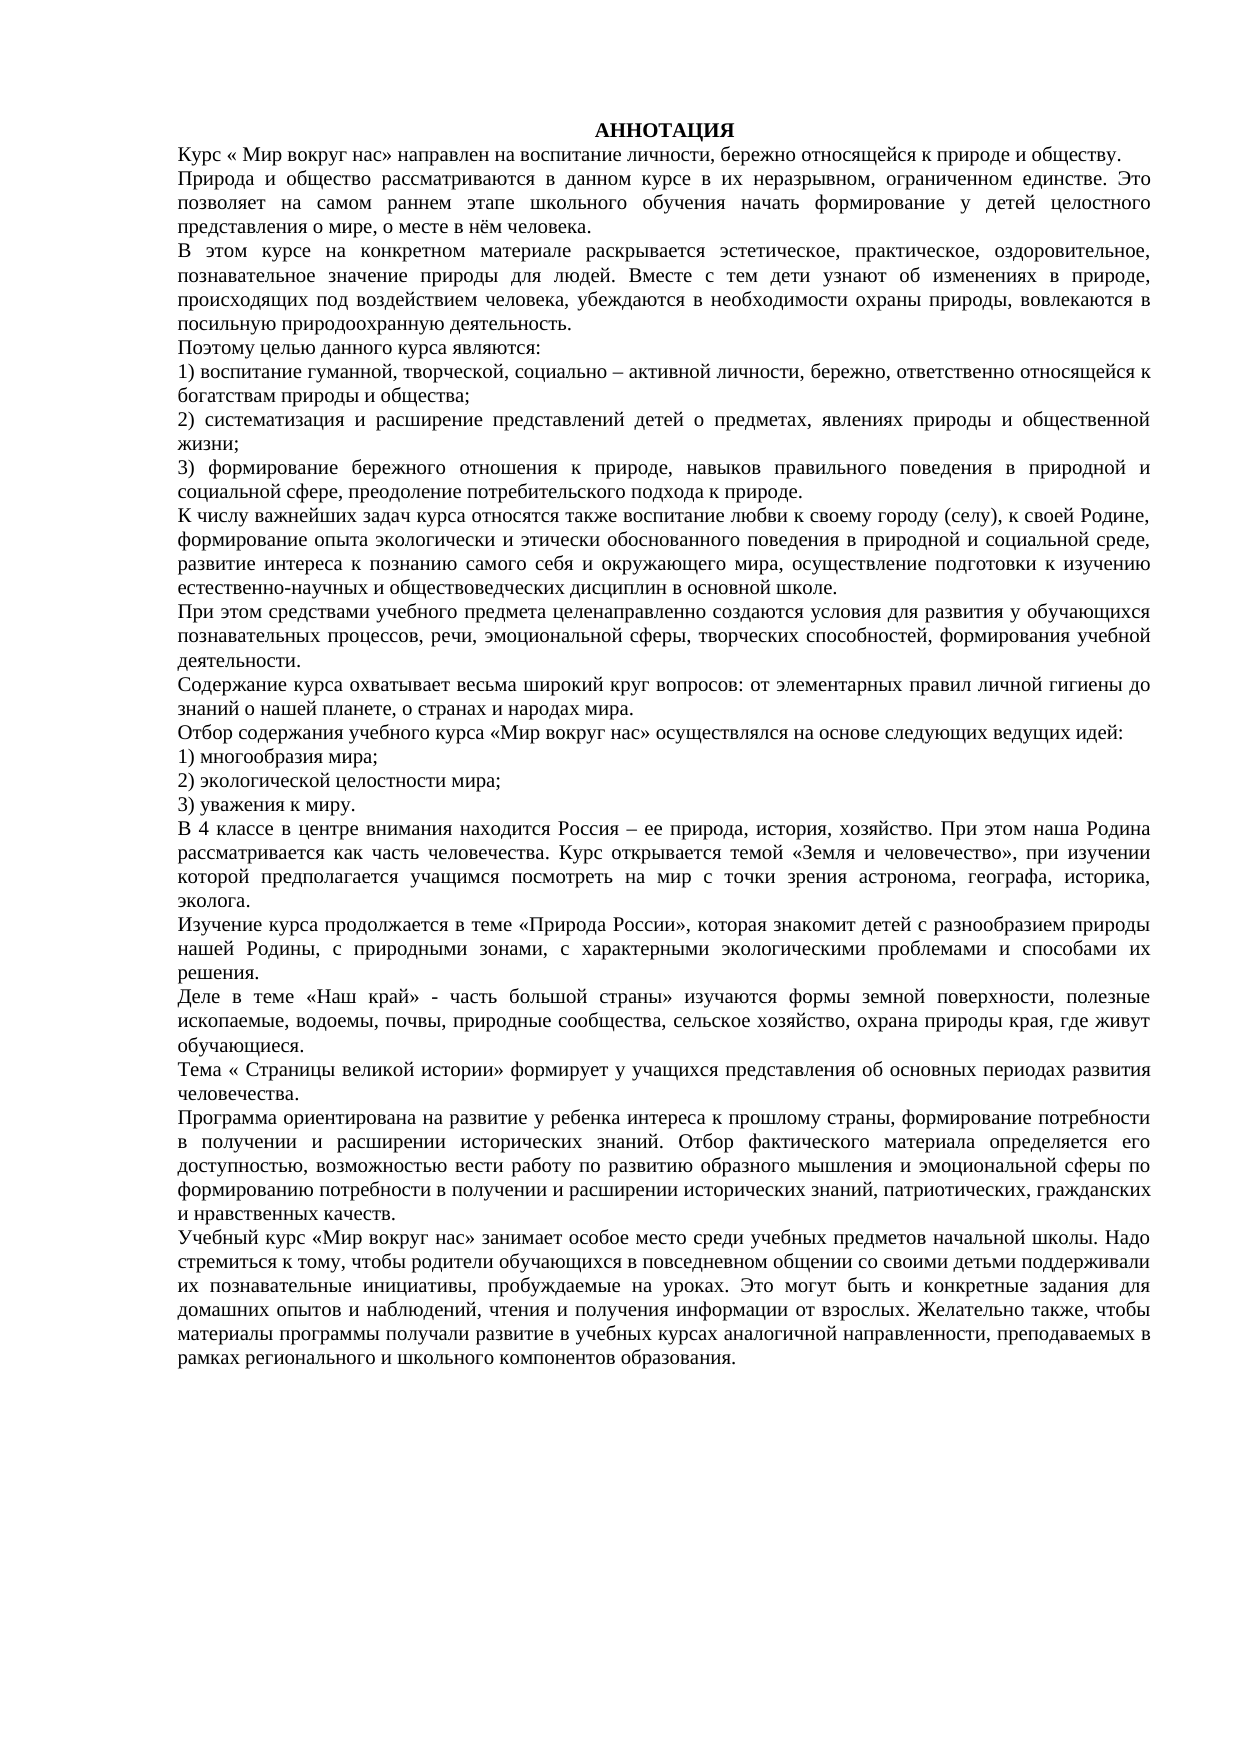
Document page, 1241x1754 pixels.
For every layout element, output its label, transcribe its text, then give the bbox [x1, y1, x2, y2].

text Курс « Мир вокруг нас» направлен на воспитание личности, бережно относящейся к природе и обществу. [177, 142, 1152, 166]
text Природа и общество рассматриваются в данном курсе в их неразрывном, ограниченном единстве. Это позволяет на самом раннем этапе школьного обучения начать формирование у детей целостного представления о мире, о месте в нём человека. [177, 166, 1152, 238]
text Учебный курс «Мир вокруг нас» занимает особое место среди учебных предметов начальной школы. Надо стремиться к тому, чтобы родители обучающихся в повседневном общении со своими детьми поддерживали их познавательные инициативы, пробуждаемые на уроках. Это могут быть и конкретные задания для домашних опытов и наблюдений, чтения и получения информации от взрослых. Желательно также, чтобы материалы программы получали развитие в учебных курсах аналогичной направленности, преподаваемых в рамках регионального и школьного компонентов образования. [177, 1225, 1152, 1369]
text 3) уважения к миру. [177, 792, 1152, 816]
text Содержание курса охватывает весьма широкий круг вопросов: от элементарных правил личной гигиены до знаний о нашей планете, о странах и народах мира. [177, 672, 1152, 720]
text При этом средствами учебного предмета целенаправленно создаются условия для развития у обучающихся познавательных процессов, речи, эмоциональной сферы, творческих способностей, формирования учебной деятельности. [177, 599, 1152, 672]
text Отбор содержания учебного курса «Мир вокруг нас» осуществлялся на основе следующих ведущих идей: [177, 720, 1152, 744]
text В 4 классе в центре внимания находится Россия – ее природа, история, хозяйство. При этом наша Родина рассматривается как часть человечества. Курс открывается темой «Земля и человечество», при изучении которой предполагается учащимся посмотреть на мир с точки зрения астронома, географа, историка, эколога. [177, 816, 1152, 912]
text 1) воспитание гуманной, творческой, социально – активной личности, бережно, ответственно относящейся к богатствам природы и общества; [177, 359, 1152, 407]
text 3) формирование бережного отношения к природе, навыков правильного поведения в природной и социальной сфере, преодоление потребительского подхода к природе. [177, 455, 1152, 503]
text Поэтому целью данного курса являются: [177, 335, 1152, 359]
text АННОТАЦИЯ [177, 118, 1152, 142]
text Деле в теме «Наш край» - часть большой страны» изучаются формы земной поверхности, полезные ископаемые, водоемы, почвы, природные сообщества, сельское хозяйство, охрана природы края, где живут обучающиеся. [177, 984, 1152, 1057]
text В этом курсе на конкретном материале раскрывается эстетическое, практическое, оздоровительное, познавательное значение природы для людей. Вместе с тем дети узнают об изменениях в природе, происходящих под воздействием человека, убеждаются в необходимости охраны природы, вовлекаются в посильную природоохранную деятельность. [177, 238, 1152, 335]
text 2) экологической целостности мира; [177, 768, 1152, 792]
text К числу важнейших задач курса относятся также воспитание любви к своему городу (селу), к своей Родине, формирование опыта экологически и этически обоснованного поведения в природной и социальной среде, развитие интереса к познанию самого себя и окружающего мира, осуществление подготовки к изучению естественно-научных и обществоведческих дисциплин в основной школе. [177, 503, 1152, 599]
text 2) систематизация и расширение представлений детей о предметах, явлениях природы и общественной жизни; [177, 407, 1152, 455]
text Тема « Страницы великой истории» формирует у учащихся представления об основных периодах развития человечества. [177, 1057, 1152, 1105]
text 1) многообразия мира; [177, 744, 1152, 768]
text Программа ориентирована на развитие у ребенка интереса к прошлому страны, формирование потребности в получении и расширении исторических знаний. Отбор фактического материала определяется его доступностью, возможностью вести работу по развитию образного мышления и эмоциональной сферы по формированию потребности в получении и расширении исторических знаний, патриотических, гражданских и нравственных качеств. [177, 1105, 1152, 1225]
text Изучение курса продолжается в теме «Природа России», которая знакомит детей с разнообразием природы нашей Родины, с природными зонами, с характерными экологическими проблемами и способами их решения. [177, 912, 1152, 984]
